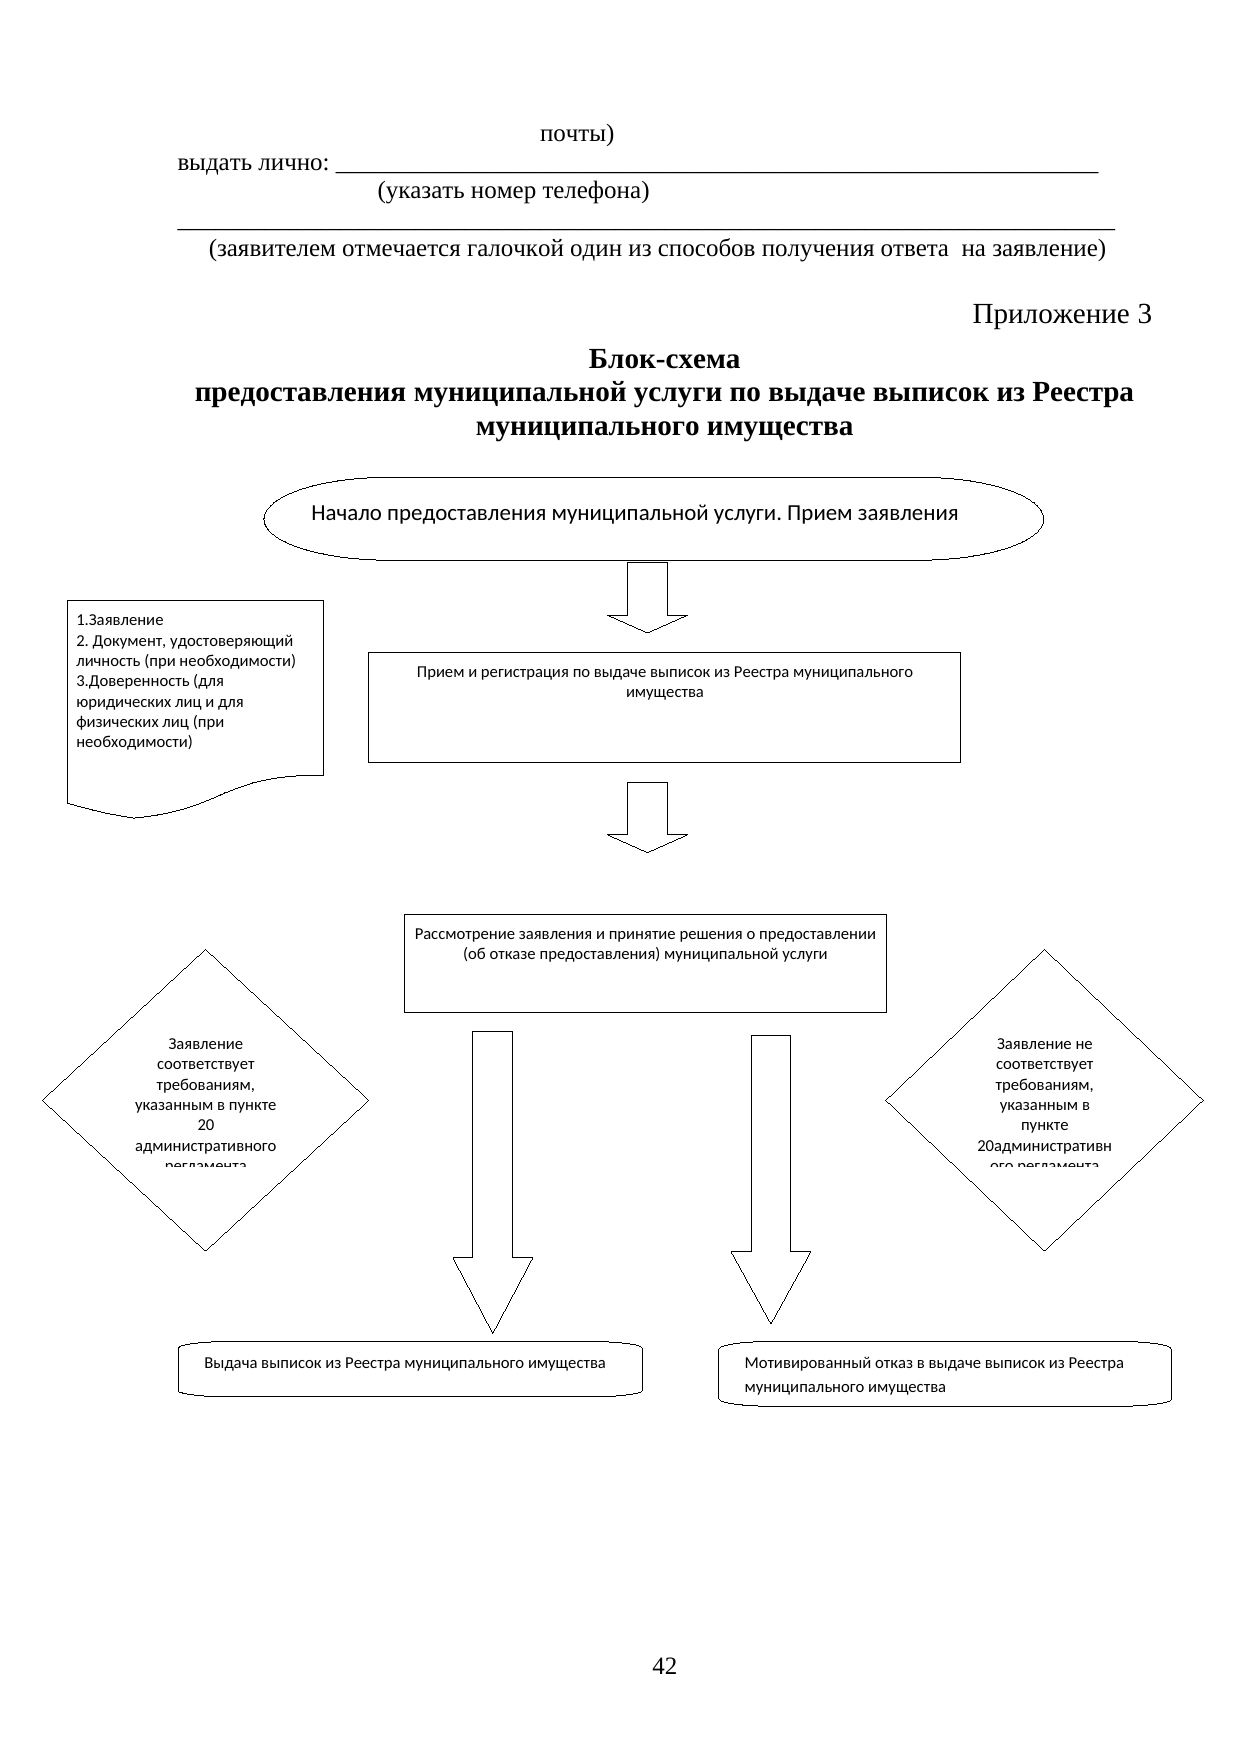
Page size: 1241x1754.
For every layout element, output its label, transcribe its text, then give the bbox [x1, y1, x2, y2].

text предоставления муниципальной услуги по выдаче выписок из Реестра муниципального имущества [177, 374, 1152, 442]
text (указать номер телефона) [177, 176, 1152, 204]
text ___________________________________________________________________________ [177, 204, 1152, 233]
text выдать лично: _____________________________________________________________ [177, 147, 1152, 176]
text Приложение 3 [177, 296, 1152, 330]
text Блок-схема [177, 341, 1152, 374]
text (заявителем отмечается галочкой один из способов получения ответа на заявление) [177, 233, 1152, 262]
text почты) [177, 118, 1152, 147]
